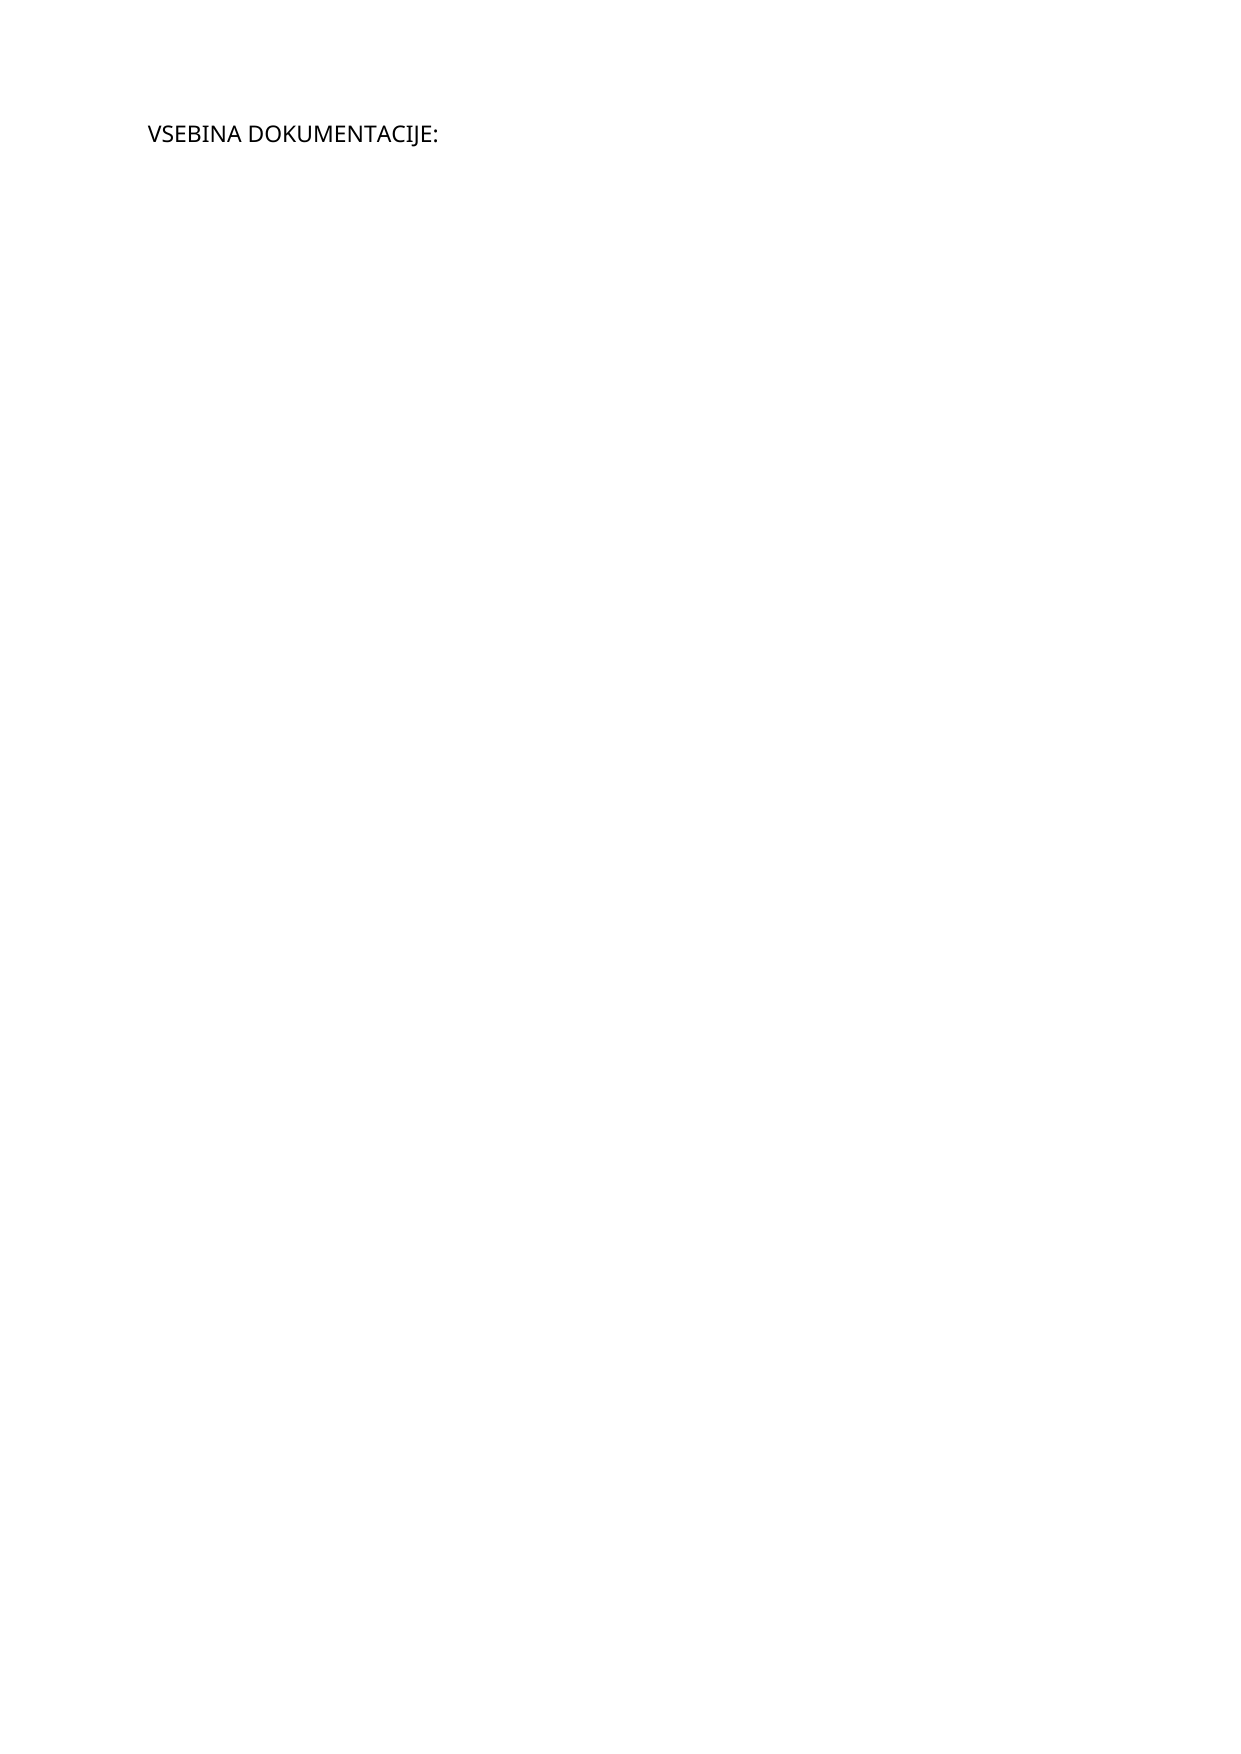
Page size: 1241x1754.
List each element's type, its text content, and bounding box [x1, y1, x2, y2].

text VSEBINA DOKUMENTACIJE: [148, 118, 1122, 149]
